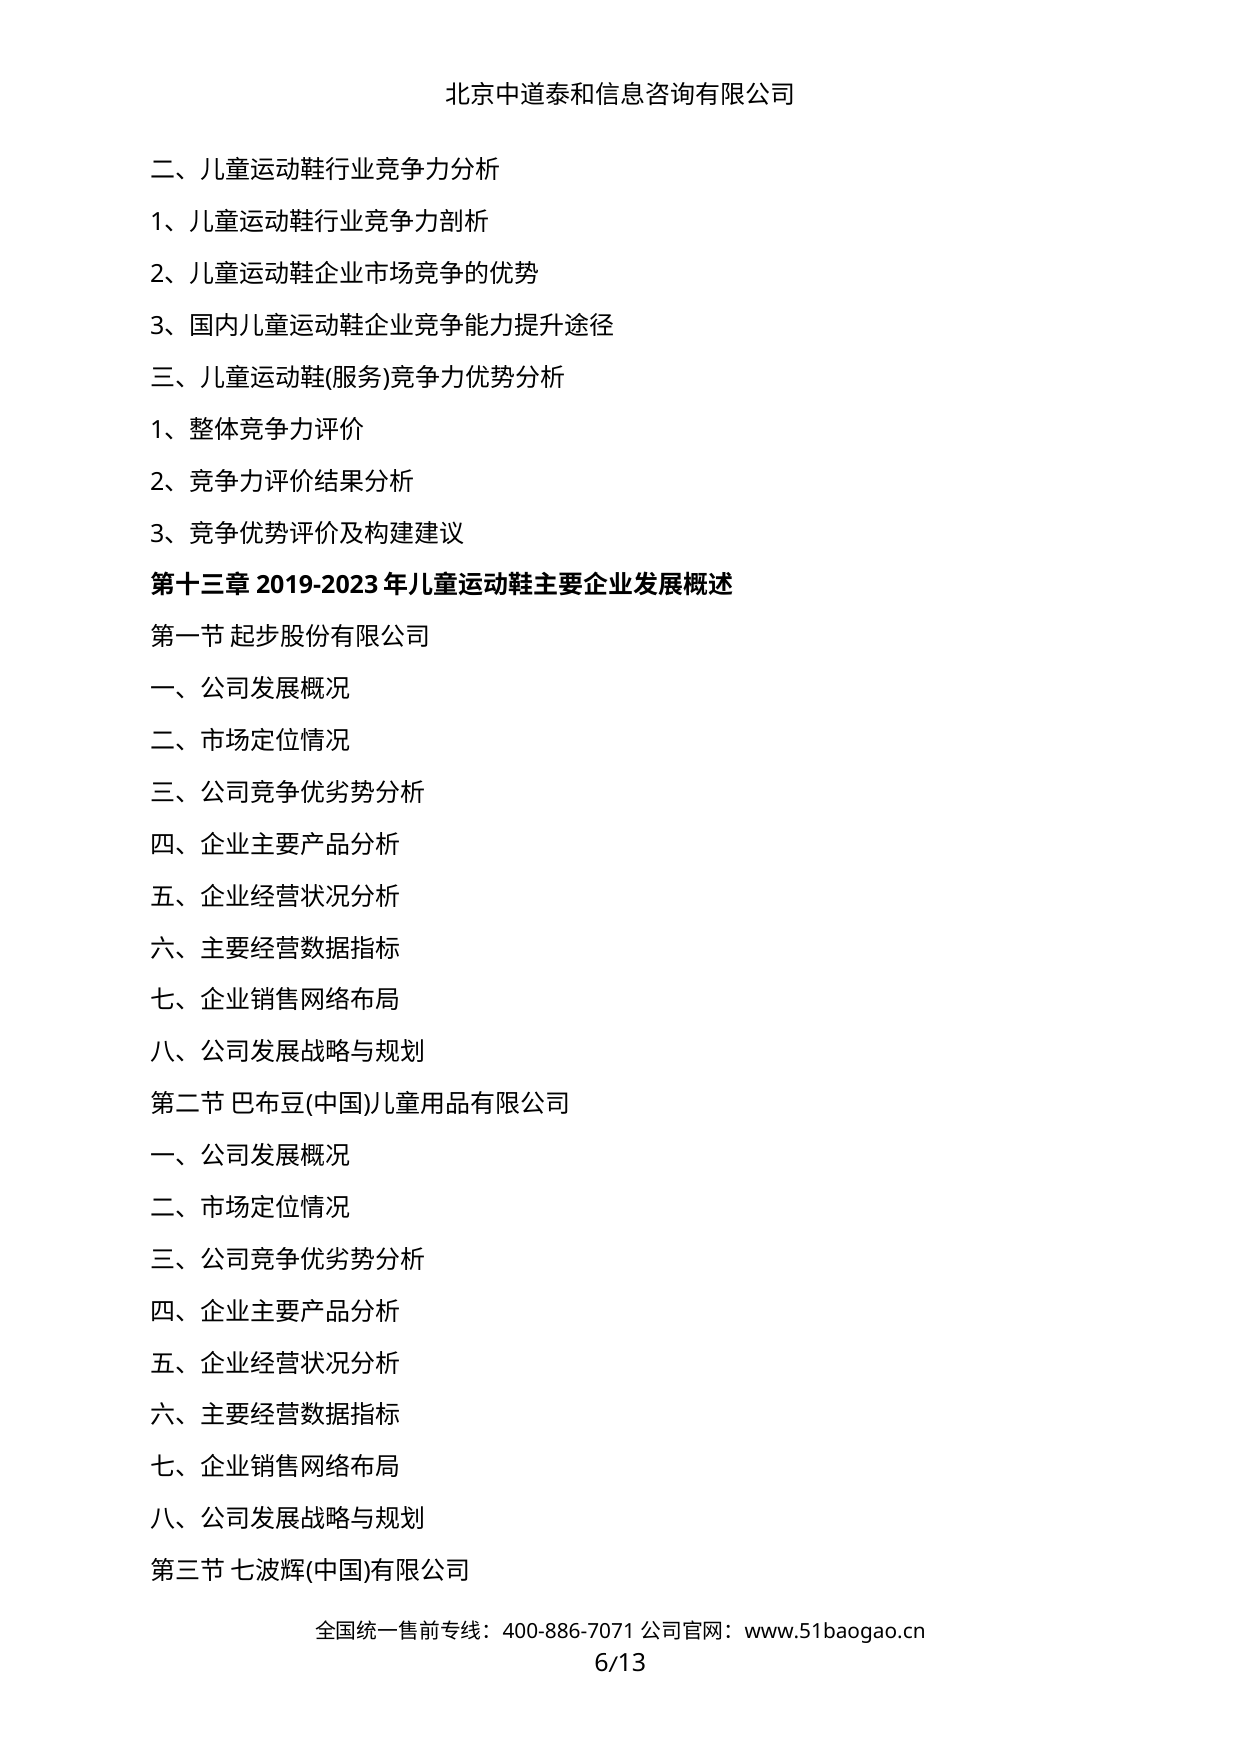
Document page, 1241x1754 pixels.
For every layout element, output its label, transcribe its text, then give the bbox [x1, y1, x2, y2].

text 第二节 巴布豆(中国)儿童用品有限公司 [150, 1084, 1090, 1120]
text 二、市场定位情况 [150, 1187, 1090, 1224]
text 八、公司发展战略与规划 [150, 1032, 1090, 1068]
text 2、竞争力评价结果分析 [150, 461, 1090, 497]
text 三、公司竞争优劣势分析 [150, 1239, 1090, 1276]
text 第一节 起步股份有限公司 [150, 617, 1090, 653]
text 四、企业主要产品分析 [150, 824, 1090, 861]
text 1、整体竞争力评价 [150, 409, 1090, 446]
text 二、儿童运动鞋行业竞争力分析 [150, 150, 1090, 186]
text 三、儿童运动鞋(服务)竞争力优势分析 [150, 357, 1090, 394]
text 三、公司竞争优劣势分析 [150, 772, 1090, 809]
text 3、竞争优势评价及构建建议 [150, 513, 1090, 549]
text 五、企业经营状况分析 [150, 1343, 1090, 1379]
text 四、企业主要产品分析 [150, 1291, 1090, 1327]
text 第三节 七波辉(中国)有限公司 [150, 1551, 1090, 1587]
text 1、儿童运动鞋行业竞争力剖析 [150, 202, 1090, 238]
text 七、企业销售网络布局 [150, 1447, 1090, 1483]
text 六、主要经营数据指标 [150, 928, 1090, 964]
text 一、公司发展概况 [150, 669, 1090, 705]
text 第十三章 2019-2023年儿童运动鞋主要企业发展概述 [150, 565, 1090, 601]
text 2、儿童运动鞋企业市场竞争的优势 [150, 254, 1090, 290]
text 七、企业销售网络布局 [150, 980, 1090, 1016]
text 八、公司发展战略与规划 [150, 1499, 1090, 1535]
text 二、市场定位情况 [150, 721, 1090, 757]
text 五、企业经营状况分析 [150, 876, 1090, 912]
text 3、国内儿童运动鞋企业竞争能力提升途径 [150, 306, 1090, 342]
text 六、主要经营数据指标 [150, 1395, 1090, 1431]
text 一、公司发展概况 [150, 1136, 1090, 1172]
